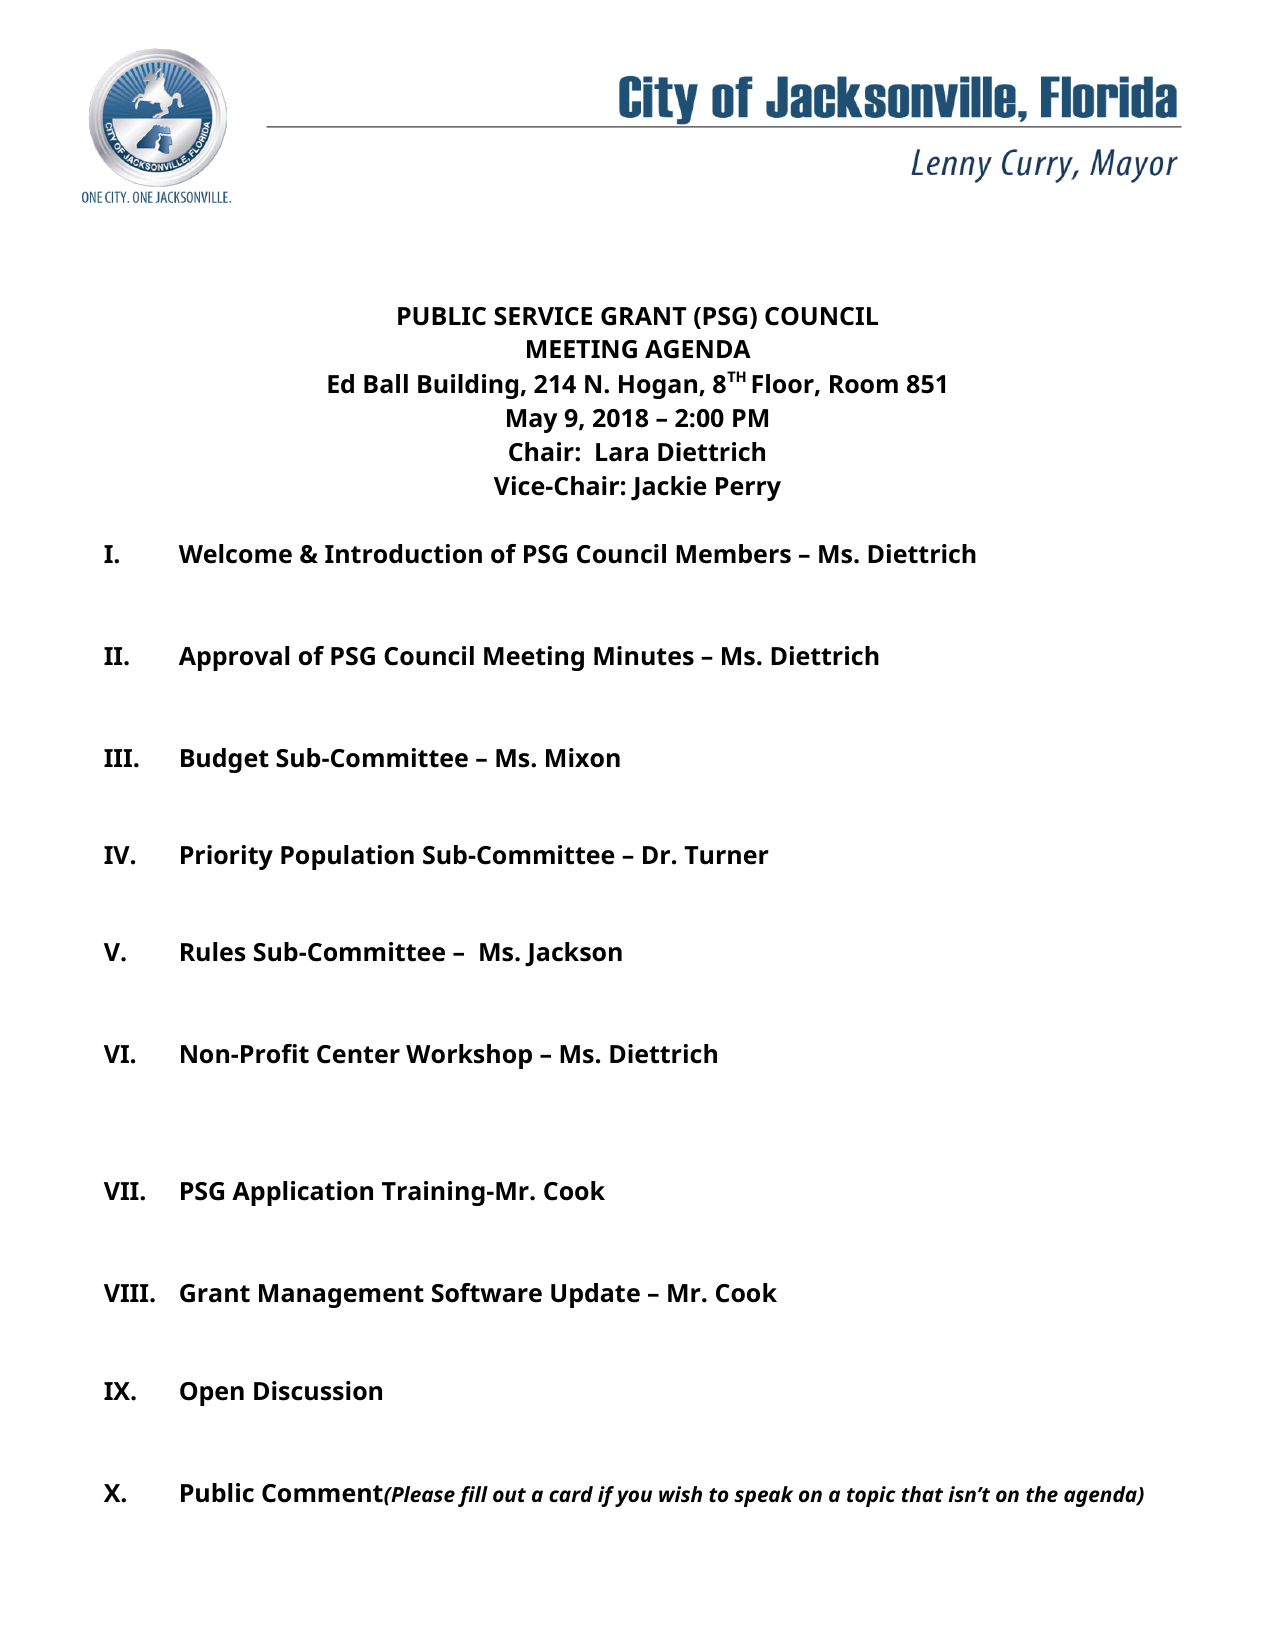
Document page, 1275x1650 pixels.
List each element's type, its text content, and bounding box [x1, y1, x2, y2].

list Non-Profit Center Workshop – Ms. Diettrich [103, 1037, 1209, 1071]
list Priority Population Sub-Committee – Dr. Turner [103, 838, 1209, 872]
list PSG Application Training-Mr. Cook [103, 1173, 1209, 1207]
list Approval of PSG Council Meeting Minutes – Ms. Diettrich [103, 639, 1209, 673]
list Public Comment(Please fill out a card if you wish to speak on a topic that isn’t on the agenda) [103, 1476, 1209, 1510]
list Welcome & Introduction of PSG Council Members – Ms. Diettrich [103, 537, 1209, 571]
text PUBLIC SERVICE GRANT (PSG) COUNCIL [66, 298, 1209, 332]
list Budget Sub-Committee – Ms. Mixon [103, 741, 1209, 775]
list Rules Sub-Committee – Ms. Jackson [103, 935, 1209, 969]
picture [39, 25, 1273, 217]
text May 9, 2018 – 2:00 PM [66, 400, 1209, 434]
list Open Discussion [103, 1374, 1209, 1408]
text MEETING AGENDA Ed Ball Building, 214 N. Hogan, 8TH Floor, Room 851 [66, 332, 1209, 400]
text Chair: Lara Diettrich [66, 434, 1209, 468]
text Vice-Chair: Jackie Perry [66, 468, 1209, 502]
list Grant Management Software Update – Mr. Cook [103, 1275, 1209, 1309]
